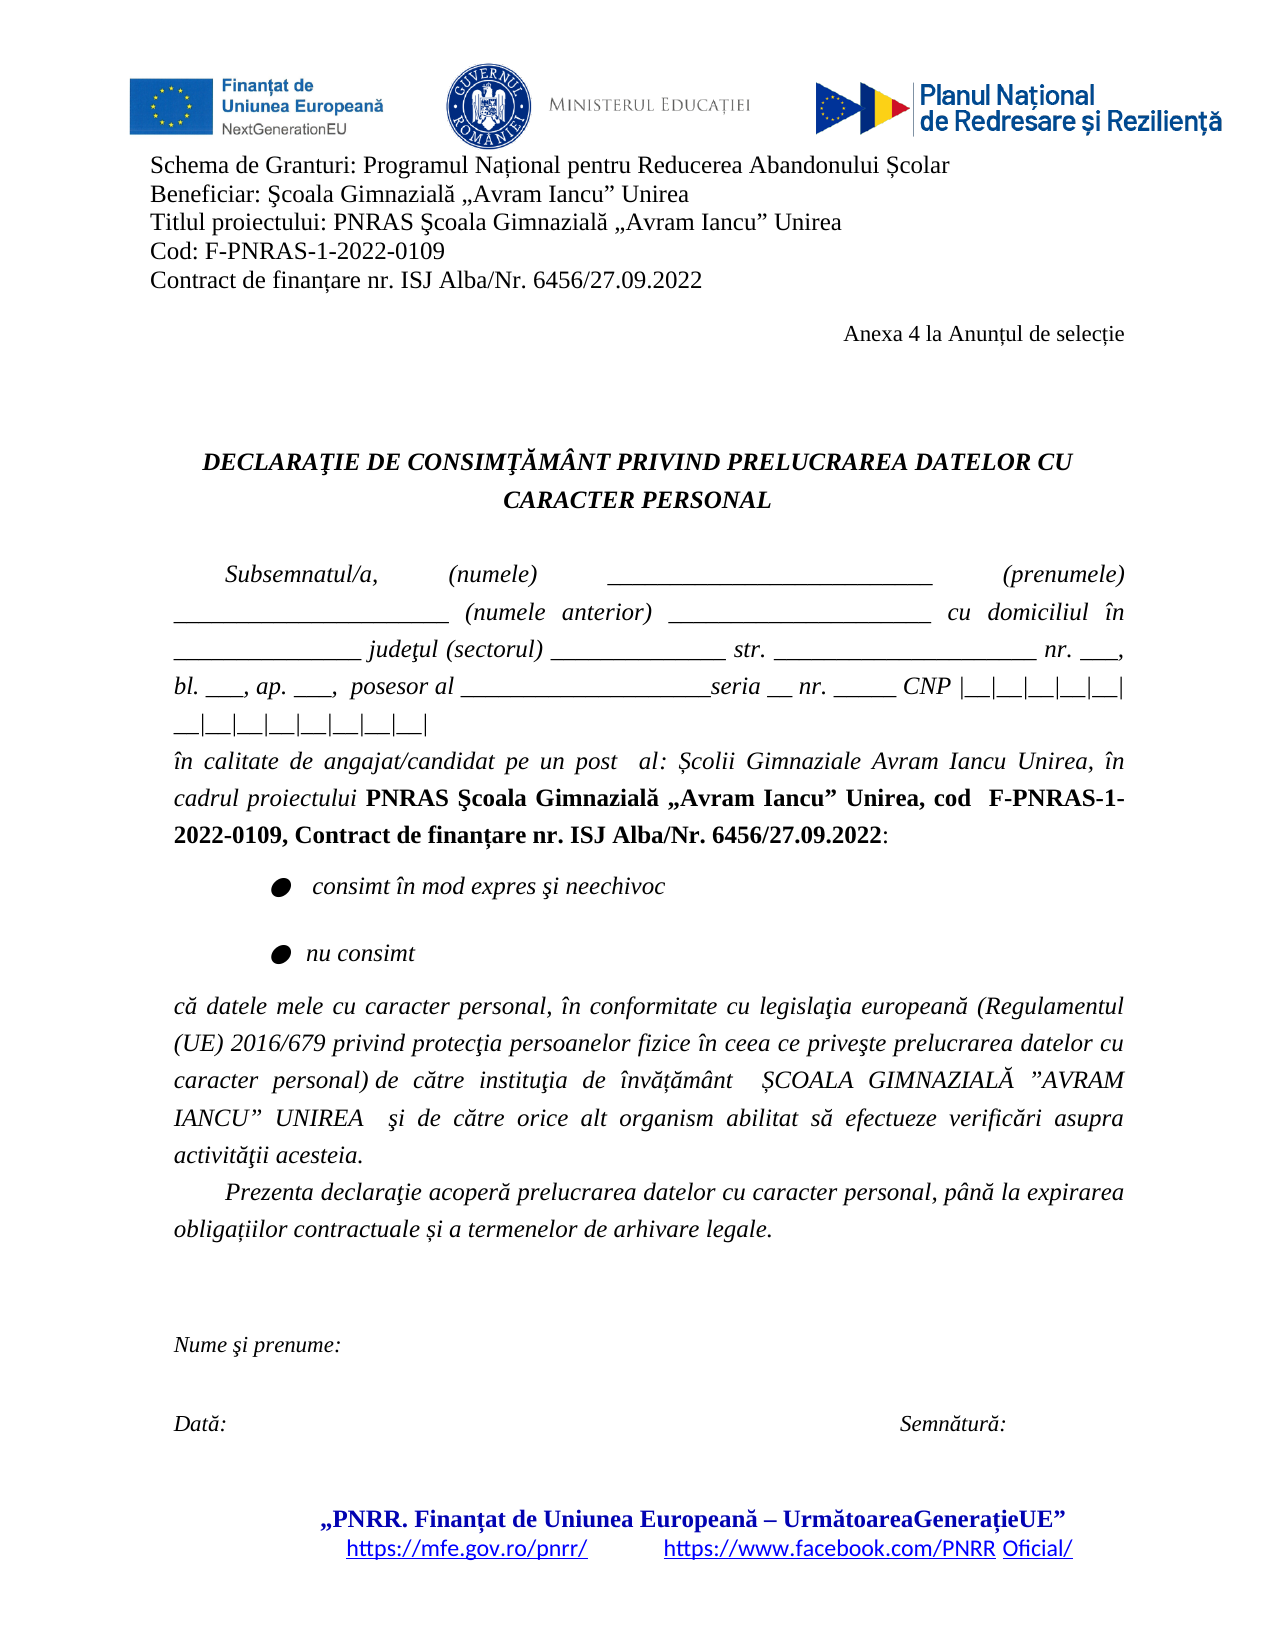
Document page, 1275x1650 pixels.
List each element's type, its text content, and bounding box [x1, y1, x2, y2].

text Titlul proiectului: PNRAS Şcoala Gimnazială „Avram Iancu” Unirea [150, 207, 1125, 236]
text Contract de finanțare nr. ISJ Alba/Nr. 6456/27.09.2022 [150, 265, 1125, 294]
text Prezenta declaraţie acoperă prelucrarea datelor cu caracter personal, până la expirarea obligațiilor contractuale și a termenelor de arhivare legale. [173, 1177, 1125, 1243]
text Anexa 4 la Anunțul de selecție [150, 320, 1125, 346]
text Nume şi prenume: [150, 1331, 1125, 1357]
text Beneficiar: Şcoala Gimnazială „Avram Iancu” Unirea [150, 179, 1125, 207]
text Cod: F-PNRAS-1-2022-0109 [150, 236, 1125, 265]
picture [127, 67, 388, 143]
text DECLARAŢIE DE CONSIMŢĂMÂNT PRIVIND PRELUCRAREA DATELOR CU CARACTER PERSONAL [150, 447, 1125, 513]
text Subsemnatul/a, (numele) __________________________ (prenumele) ______________________ (numele anterior) _____________________ cu domiciliul în _______________ judeţul (sectorul) ______________ str. _____________________ nr. ___, bl. ___, ap. ___, posesor al ____________________seria __ nr. _____ CNP |__|__|__|__|__|__|__|__|__|__|__|__|__| [173, 559, 1125, 737]
text că datele mele cu caracter personal, în conformitate cu legislaţia europeană (Regulamentul (UE) 2016/679 privind protecţia persoanelor fizice în ceea ce priveşte prelucrarea datelor cu caracter personal) de către instituţia de învățământ ȘCOALA GIMNAZIALĂ ”AVRAM IANCU” UNIREA şi de către orice alt organism abilitat să efectueze verificări asupra activităţii acesteia. [173, 991, 1125, 1169]
picture [445, 62, 750, 150]
text Schema de Granturi: Programul Național pentru Reducerea Abandonului Școlar [150, 150, 1125, 179]
list consimt în mod expres şi neechivoc [268, 858, 1125, 909]
text Dată: Semnătură: [150, 1410, 1125, 1436]
picture [809, 75, 1228, 144]
text în calitate de angajat/candidat pe un post al: Școlii Gimnaziale Avram Iancu Unirea, în cadrul proiectului PNRAS Şcoala Gimnazială „Avram Iancu” Unirea, cod F-PNRAS-1-2022-0109, Contract de finanțare nr. ISJ Alba/Nr. 6456/27.09.2022: [173, 746, 1125, 849]
list nu consimt [268, 924, 1125, 975]
